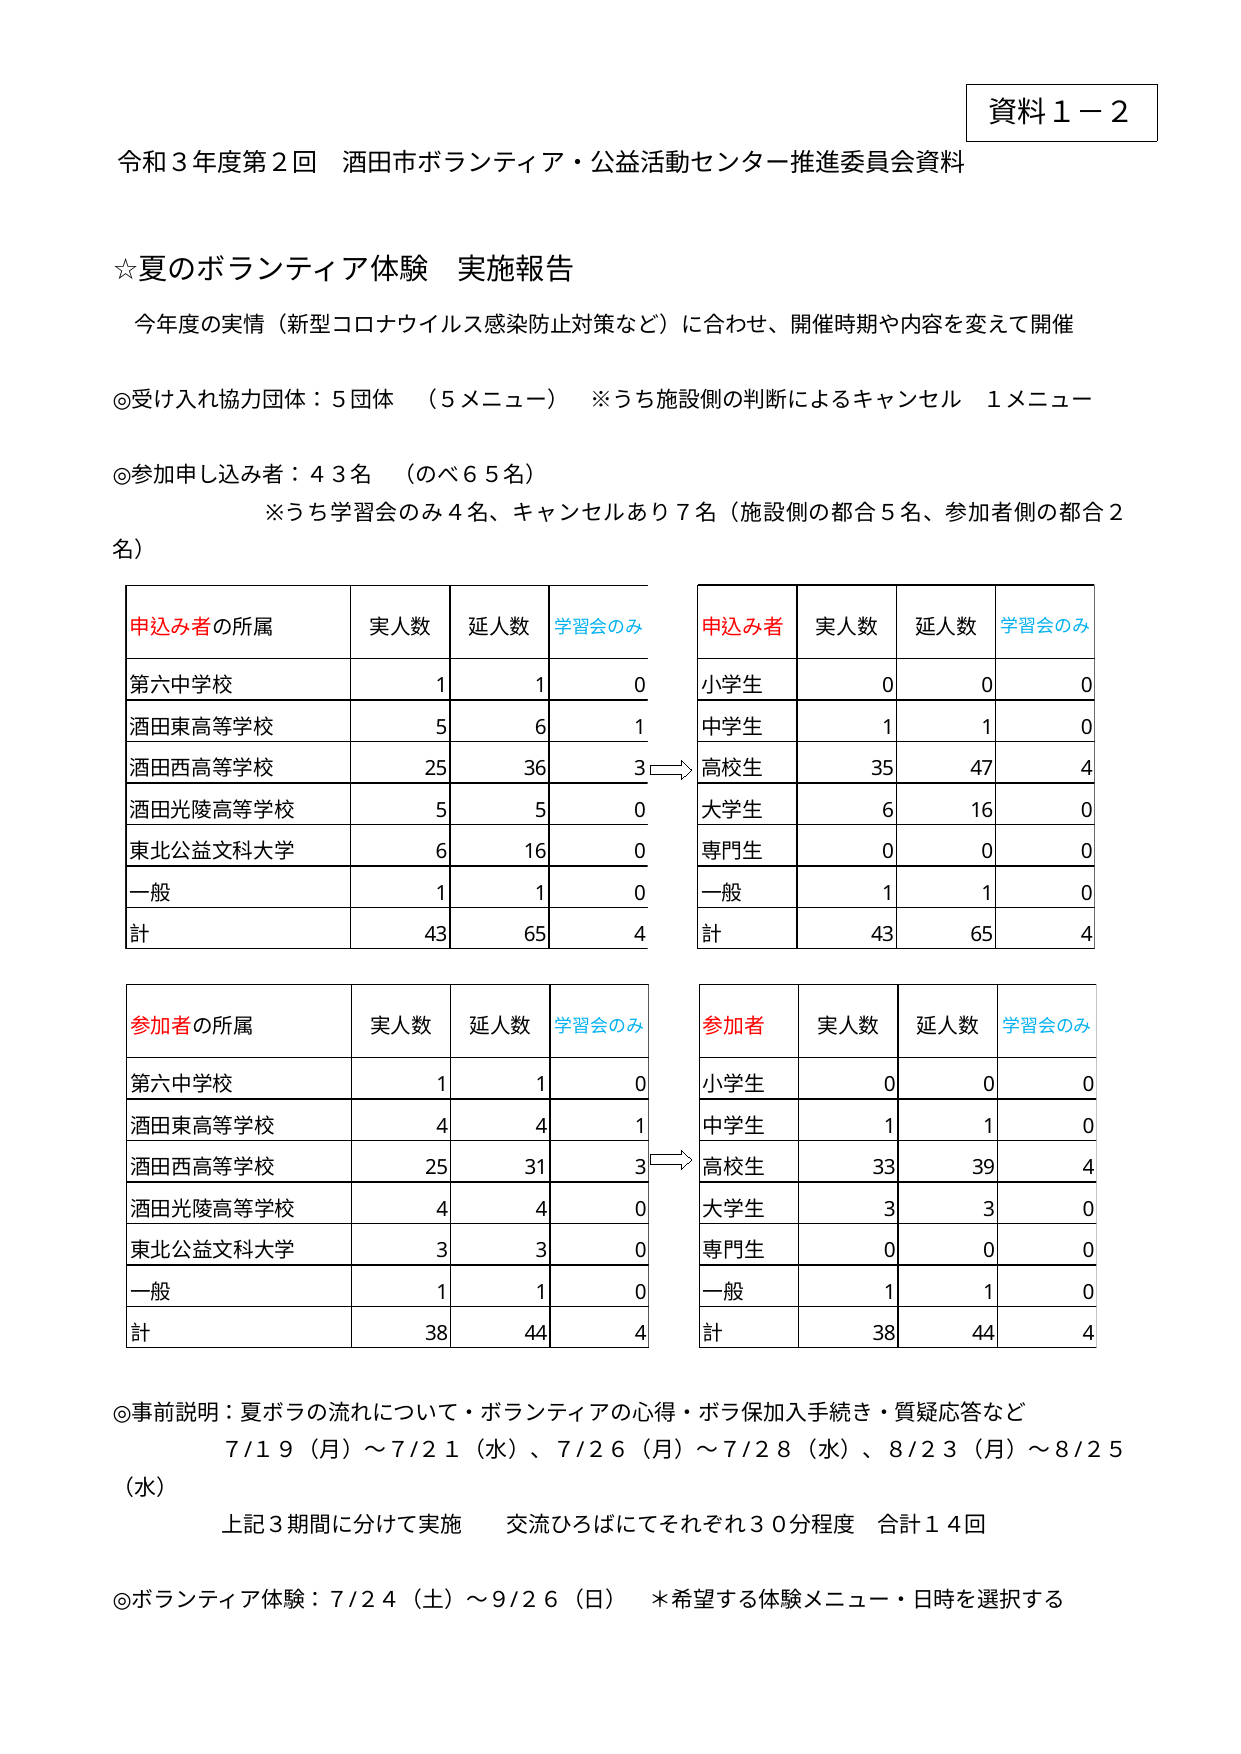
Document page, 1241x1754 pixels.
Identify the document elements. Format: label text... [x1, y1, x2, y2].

text 今年度の実情（新型コロナウイルス感染防止対策など）に合わせ、開催時期や内容を変えて開催 [112, 304, 1128, 342]
text ※うち学習会のみ４名、キャンセルあり７名（施設側の都合５名、参加者側の都合２名） [112, 492, 1128, 567]
text 上記３期間に分けて実施 交流ひろばにてそれぞれ３０分程度 合計１４回 [112, 1504, 1128, 1542]
text ◎参加申し込み者：４３名 （のべ６５名） [112, 454, 1128, 492]
text ７/１９（月）～７/２１（水）、７/２６（月）～７/２８（水）、８/２３（月）～８/２５（水） [112, 1429, 1128, 1504]
text ☆夏のボランティア体験 実施報告 [112, 229, 1128, 304]
text ◎受け入れ協力団体：５団体 （５メニュー） ※うち施設側の判断によるキャンセル １メニュー [112, 379, 1128, 417]
text ◎ボランティア体験：７/２４（土）～９/２６（日） ＊希望する体験メニュー・日時を選択する [112, 1579, 1128, 1617]
text ◎事前説明：夏ボラの流れについて・ボランティアの心得・ボラ保加入手続き・質疑応答など [112, 1392, 1128, 1429]
